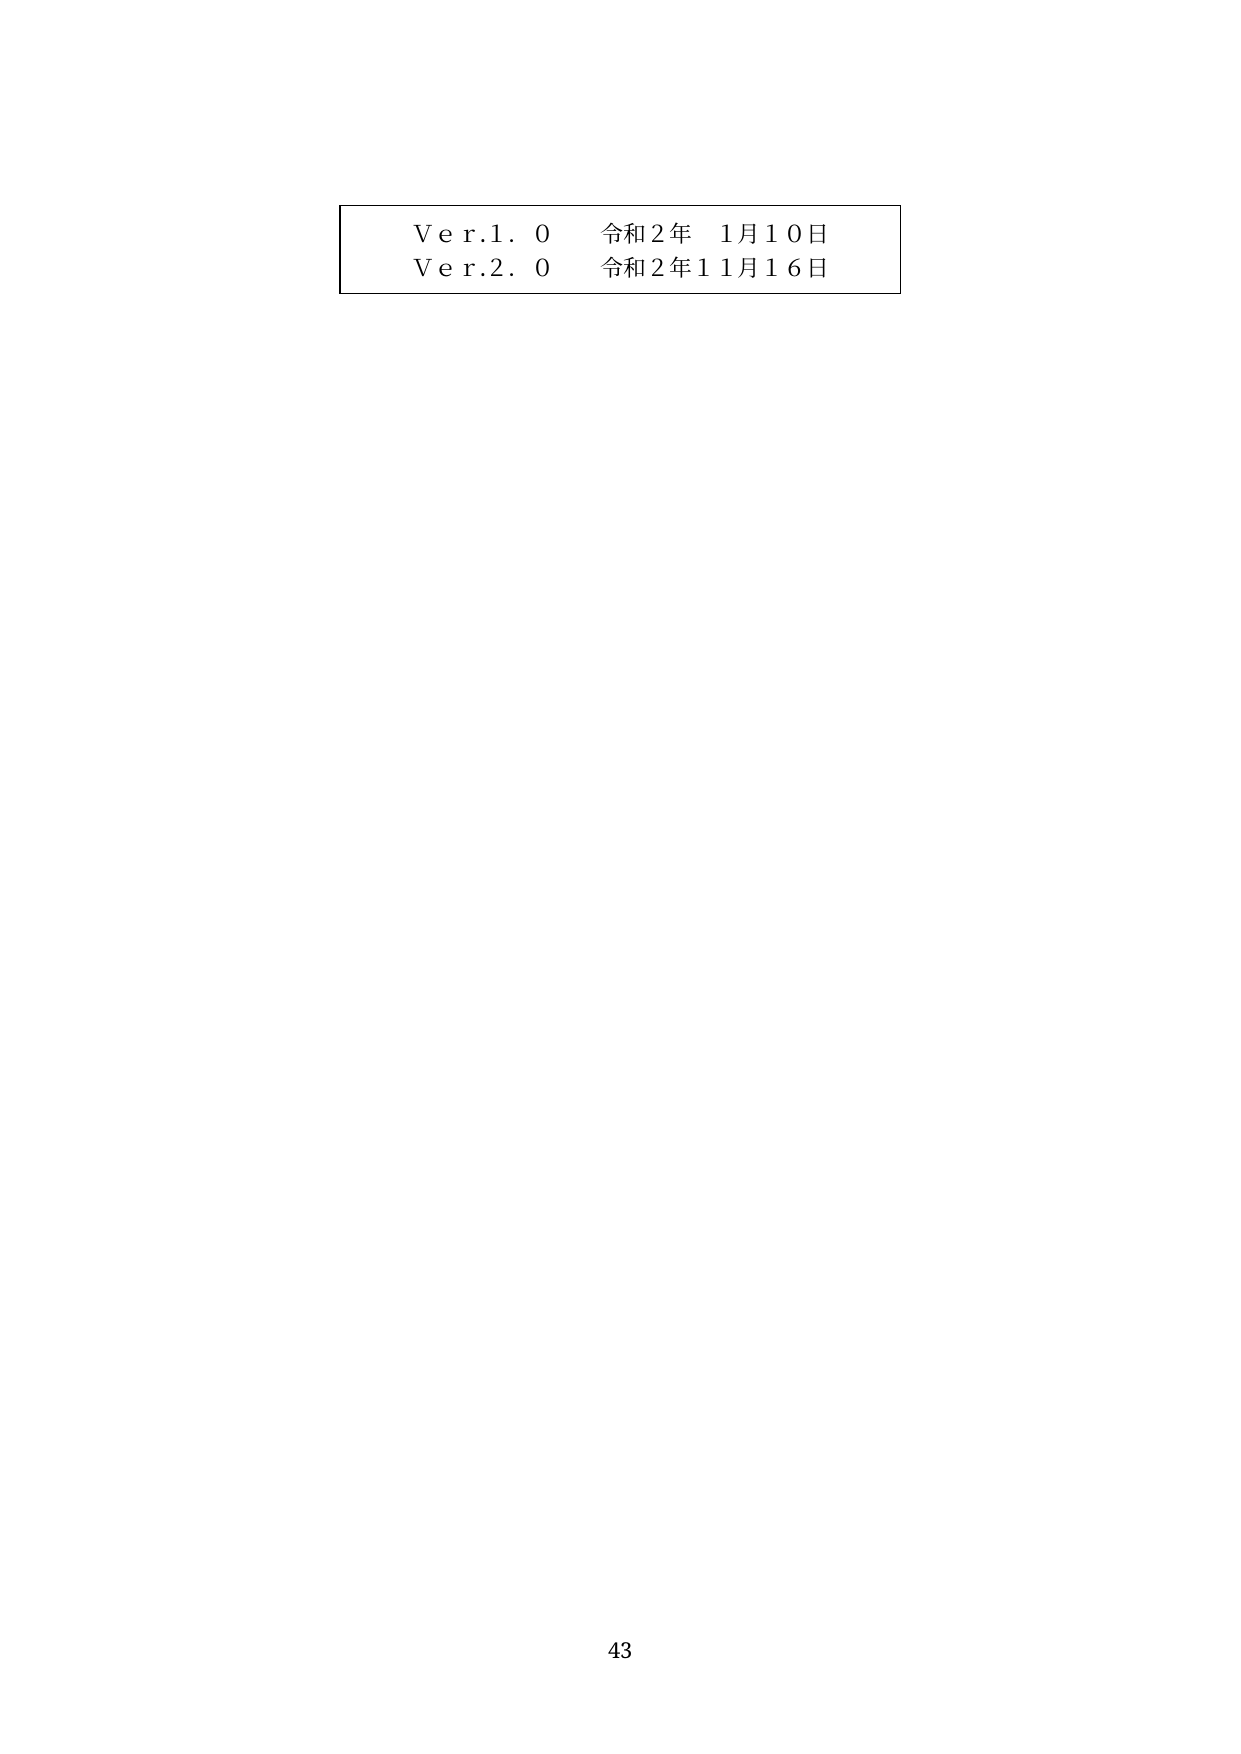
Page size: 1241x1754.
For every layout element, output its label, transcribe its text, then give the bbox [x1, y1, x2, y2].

table_header Ｖｅｒ.１．０ 令和２年 １月１０日 Ｖｅｒ.２．０ 令和２年１１月１６日 [341, 206, 900, 293]
